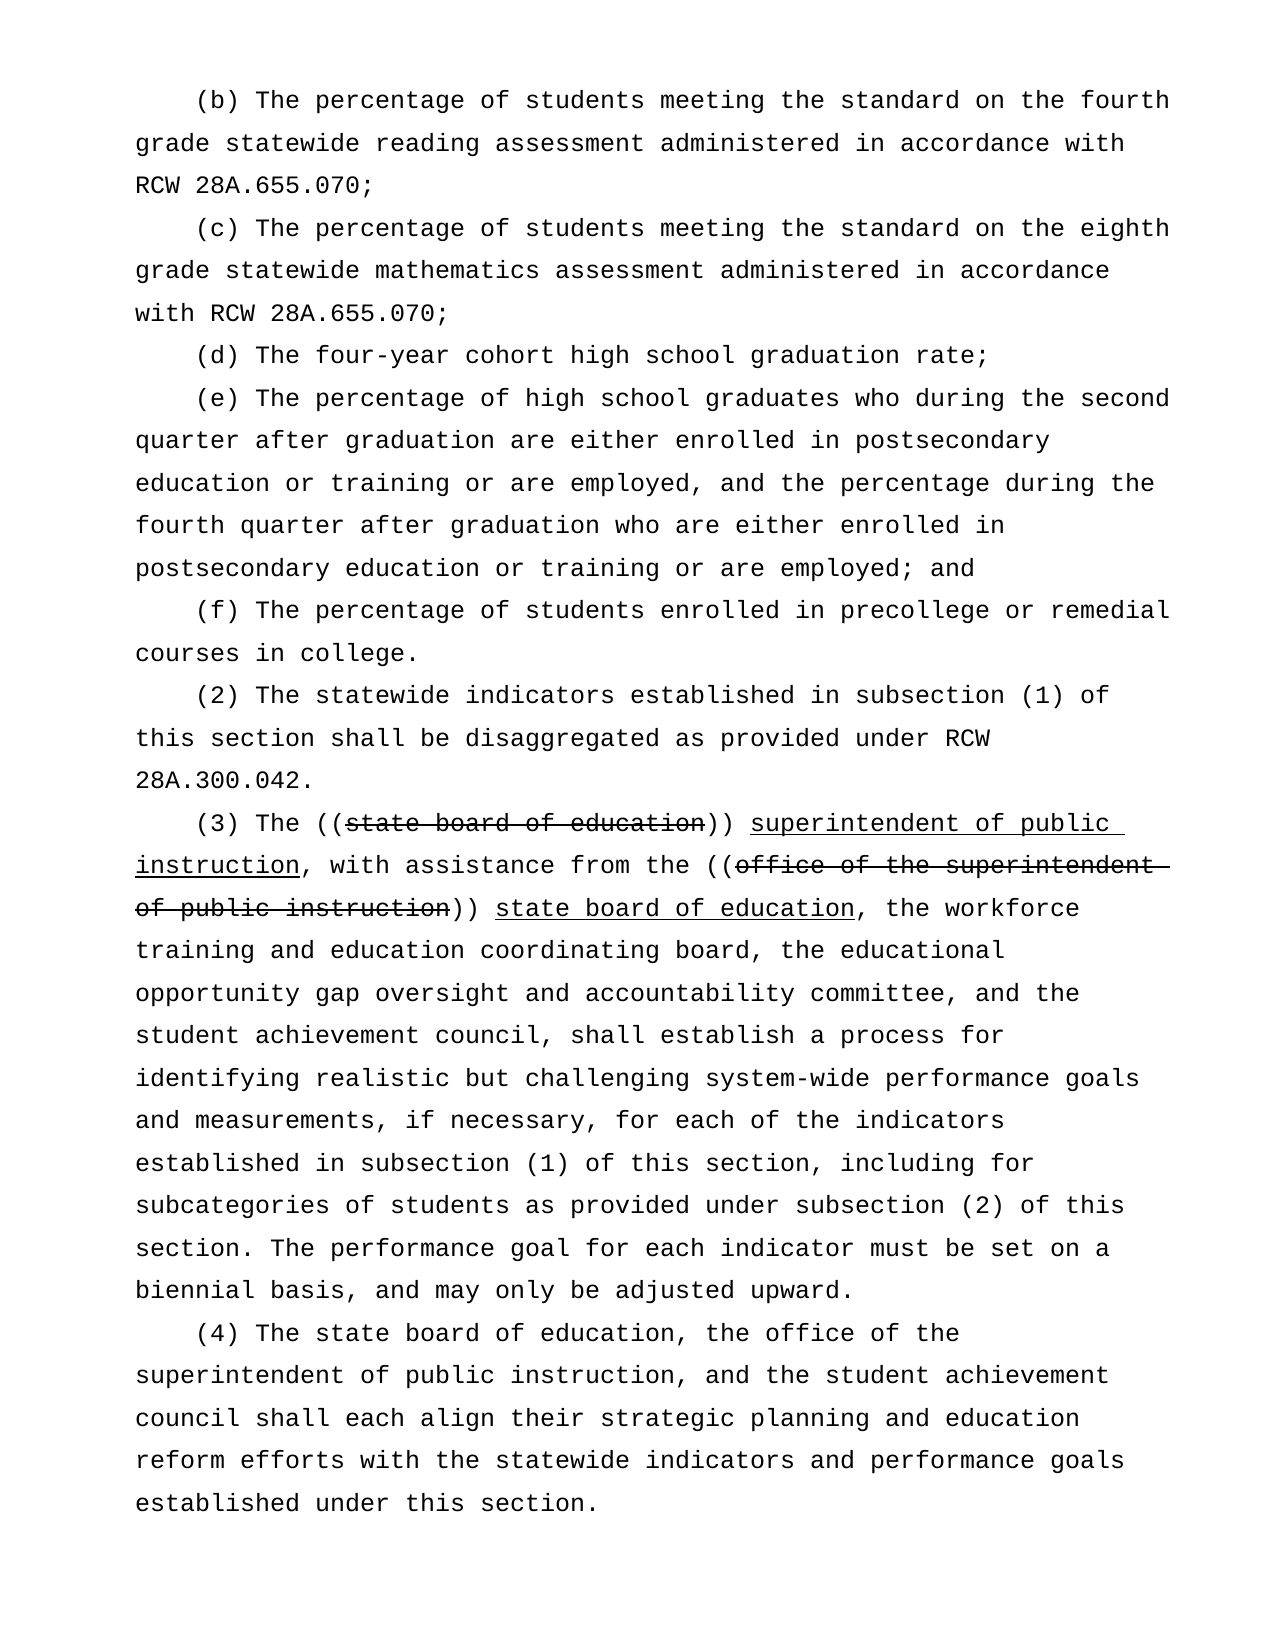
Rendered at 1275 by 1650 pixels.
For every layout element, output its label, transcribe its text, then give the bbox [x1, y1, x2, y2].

text (2) The statewide indicators established in subsection (1) of this section shall be disaggregated as provided under RCW 28A.300.042. [135, 670, 1170, 797]
text (3) The ((state board of education)) superintendent of public instruction, with assistance from the ((office of the superintendent of public instruction)) state board of education, the workforce training and education coordinating board, the educational opportunity gap oversight and accountability committee, and the student achievement council, shall establish a process for identifying realistic but challenging system-wide performance goals and measurements, if necessary, for each of the indicators established in subsection (1) of this section, including for subcategories of students as provided under subsection (2) of this section. The performance goal for each indicator must be set on a biennial basis, and may only be adjusted upward. [135, 797, 1170, 1307]
text (4) The state board of education, the office of the superintendent of public instruction, and the student achievement council shall each align their strategic planning and education reform efforts with the statewide indicators and performance goals established under this section. [135, 1307, 1170, 1520]
text (f) The percentage of students enrolled in precollege or remedial courses in college. [135, 585, 1170, 670]
text (b) The percentage of students meeting the standard on the fourth grade statewide reading assessment administered in accordance with RCW 28A.655.070; [135, 75, 1170, 202]
text (e) The percentage of high school graduates who during the second quarter after graduation are either enrolled in postsecondary education or training or are employed, and the percentage during the fourth quarter after graduation who are either enrolled in postsecondary education or training or are employed; and [135, 372, 1170, 585]
text (d) The four-year cohort high school graduation rate; [135, 330, 1170, 372]
text (c) The percentage of students meeting the standard on the eighth grade statewide mathematics assessment administered in accordance with RCW 28A.655.070; [135, 202, 1170, 330]
